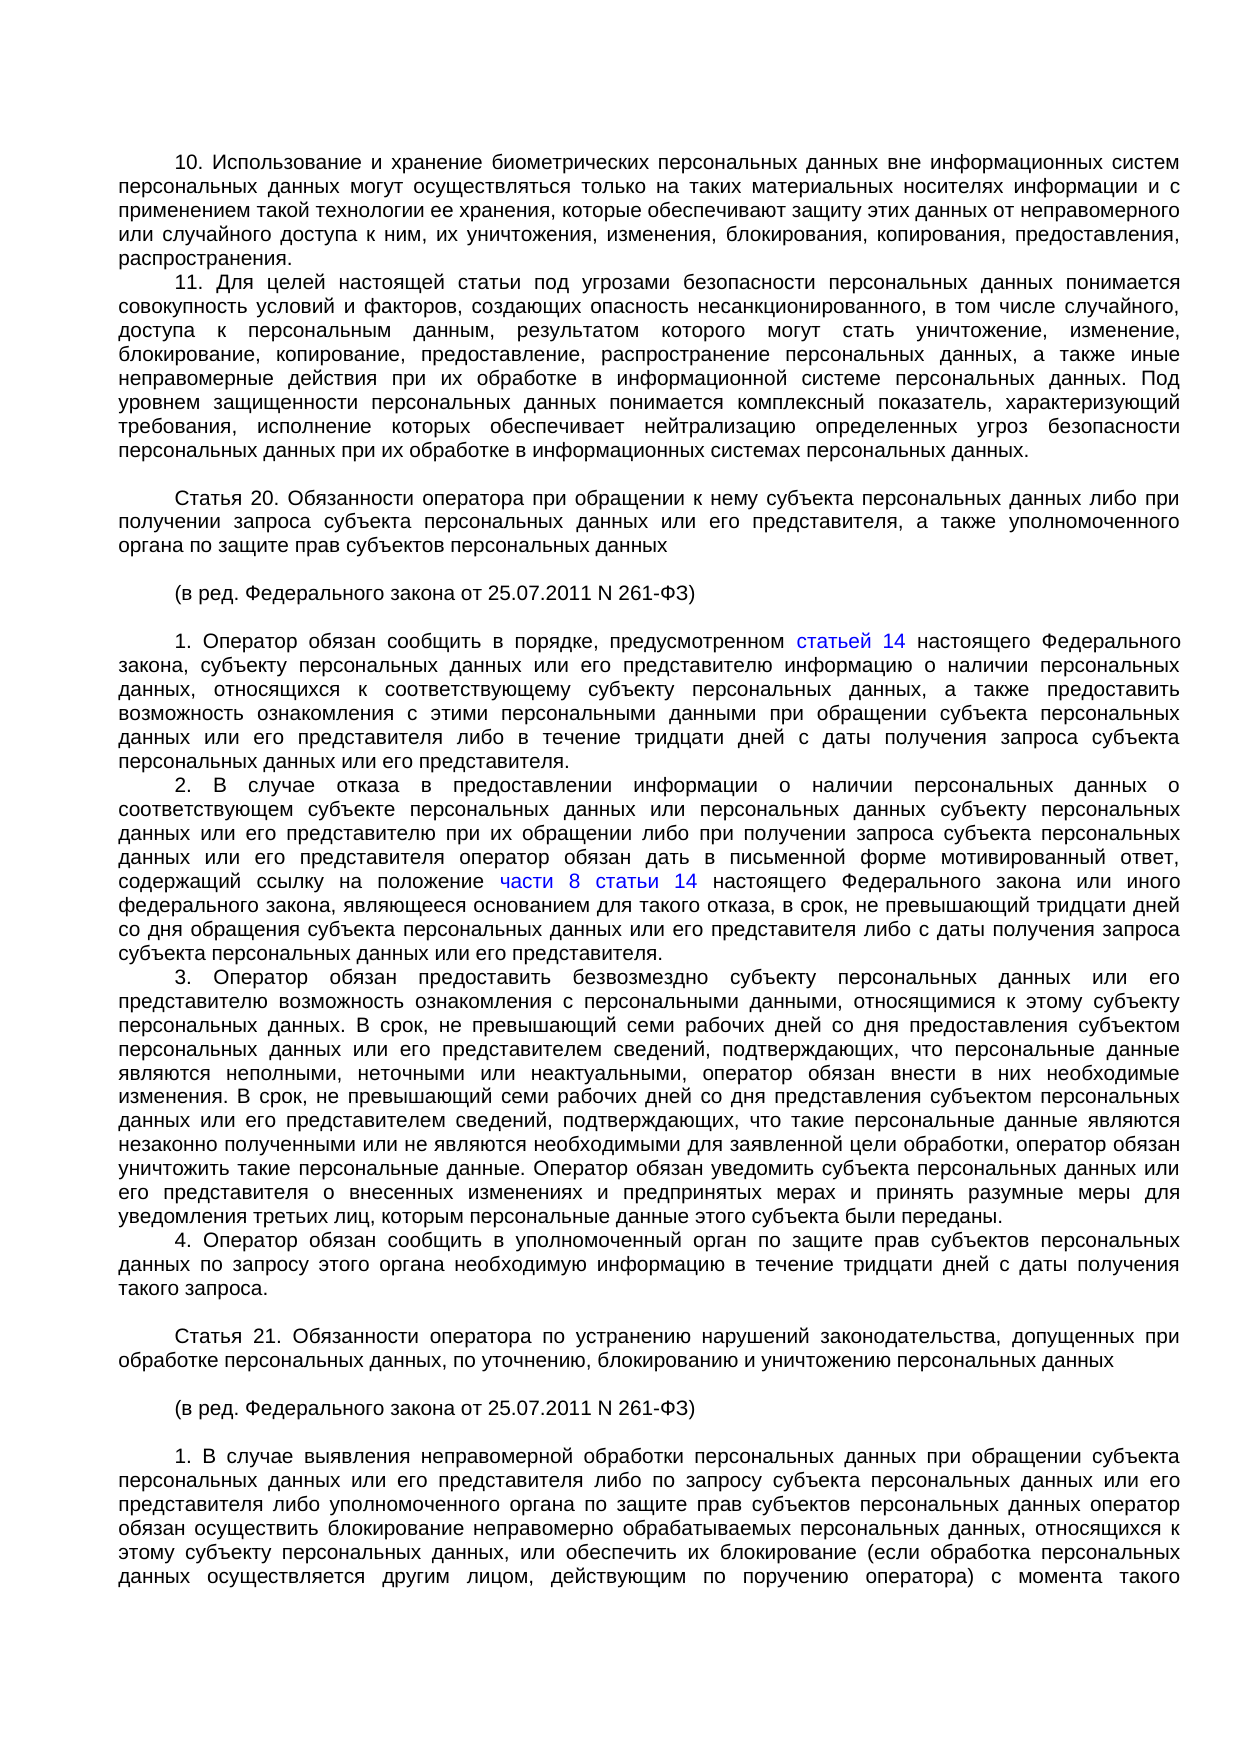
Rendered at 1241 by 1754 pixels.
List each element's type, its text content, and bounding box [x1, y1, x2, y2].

text 4. Оператор обязан сообщить в уполномоченный орган по защите прав субъектов персональных данных по запросу этого органа необходимую информацию в течение тридцати дней с даты получения такого запроса. [118, 1228, 1181, 1300]
text (в ред. Федерального закона от 25.07.2011 N 261-ФЗ) [118, 581, 1181, 605]
text (в ред. Федерального закона от 25.07.2011 N 261-ФЗ) [118, 1396, 1181, 1420]
text 2. В случае отказа в предоставлении информации о наличии персональных данных о соответствующем субъекте персональных данных или персональных данных субъекту персональных данных или его представителю при их обращении либо при получении запроса субъекта персональных данных или его представителя оператор обязан дать в письменной форме мотивированный ответ, содержащий ссылку на положение части 8 статьи 14 настоящего Федерального закона или иного федерального закона, являющееся основанием для такого отказа, в срок, не превышающий тридцати дней со дня обращения субъекта персональных данных или его представителя либо с даты получения запроса субъекта персональных данных или его представителя. [118, 773, 1181, 964]
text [118, 1444, 1181, 1587]
text 11. Для целей настоящей статьи под угрозами безопасности персональных данных понимается совокупность условий и факторов, создающих опасность несанкционированного, в том числе случайного, доступа к персональным данным, результатом которого могут стать уничтожение, изменение, блокирование, копирование, предоставление, распространение персональных данных, а также иные неправомерные действия при их обработке в информационной системе персональных данных. Под уровнем защищенности персональных данных понимается комплексный показатель, характеризующий требования, исполнение которых обеспечивает нейтрализацию определенных угроз безопасности персональных данных при их обработке в информационных системах персональных данных. [118, 270, 1181, 461]
text Статья 20. Обязанности оператора при обращении к нему субъекта персональных данных либо при получении запроса субъекта персональных данных или его представителя, а также уполномоченного органа по защите прав субъектов персональных данных [118, 485, 1181, 557]
text 1. Оператор обязан сообщить в порядке, предусмотренном статьей 14 настоящего Федерального закона, субъекту персональных данных или его представителю информацию о наличии персональных данных, относящихся к соответствующему субъекту персональных данных, а также предоставить возможность ознакомления с этими персональными данными при обращении субъекта персональных данных или его представителя либо в течение тридцати дней с даты получения запроса субъекта персональных данных или его представителя. [118, 629, 1181, 773]
text 3. Оператор обязан предоставить безвозмездно субъекту персональных данных или его представителю возможность ознакомления с персональными данными, относящимися к этому субъекту персональных данных. В срок, не превышающий семи рабочих дней со дня предоставления субъектом персональных данных или его представителем сведений, подтверждающих, что персональные данные являются неполными, неточными или неактуальными, оператор обязан внести в них необходимые изменения. В срок, не превышающий семи рабочих дней со дня представления субъектом персональных данных или его представителем сведений, подтверждающих, что такие персональные данные являются незаконно полученными или не являются необходимыми для заявленной цели обработки, оператор обязан уничтожить такие персональные данные. Оператор обязан уведомить субъекта персональных данных или его представителя о внесенных изменениях и предпринятых мерах и принять разумные меры для уведомления третьих лиц, которым персональные данные этого субъекта были переданы. [118, 964, 1181, 1228]
text 10. Использование и хранение биометрических персональных данных вне информационных систем персональных данных могут осуществляться только на таких материальных носителях информации и с применением такой технологии ее хранения, которые обеспечивают защиту этих данных от неправомерного или случайного доступа к ним, их уничтожения, изменения, блокирования, копирования, предоставления, распространения. [118, 150, 1181, 270]
text Статья 21. Обязанности оператора по устранению нарушений законодательства, допущенных при обработке персональных данных, по уточнению, блокированию и уничтожению персональных данных [118, 1324, 1181, 1372]
